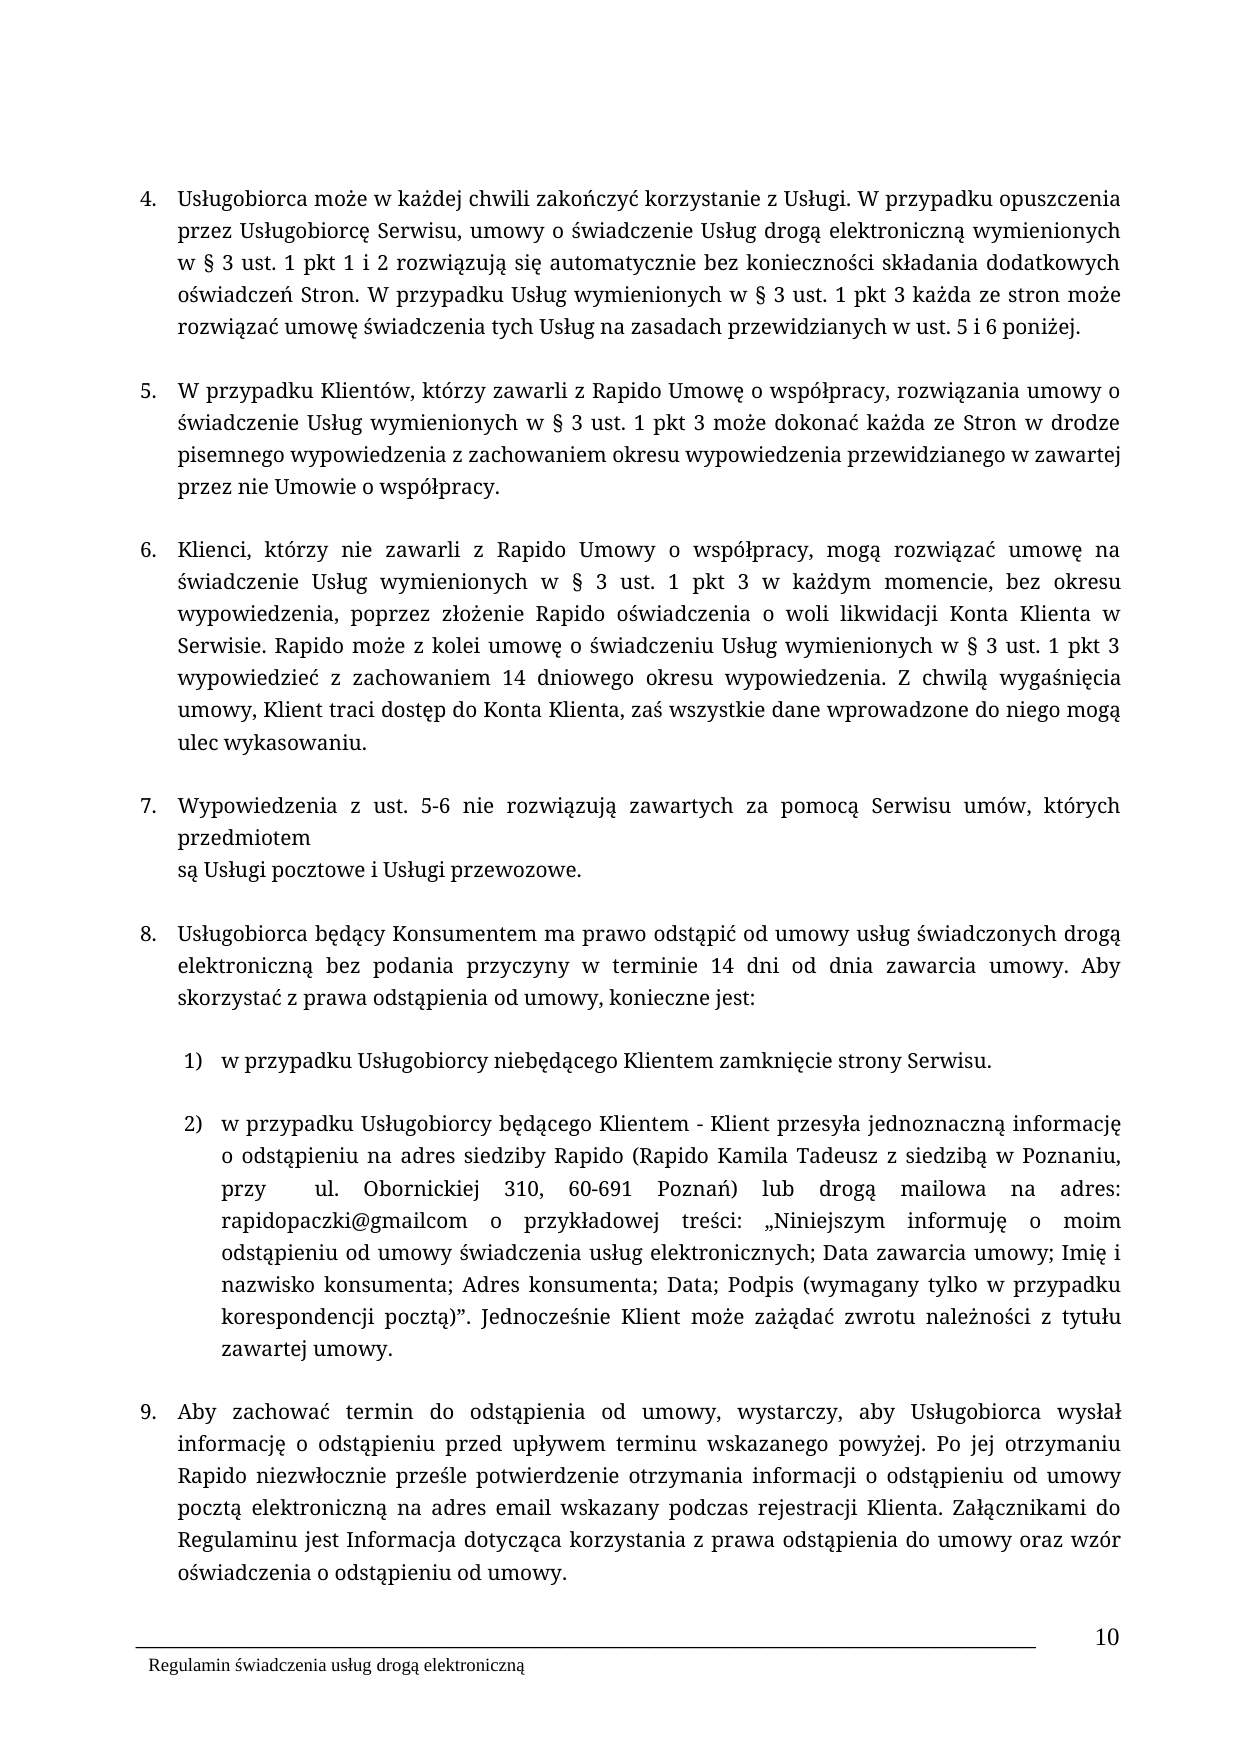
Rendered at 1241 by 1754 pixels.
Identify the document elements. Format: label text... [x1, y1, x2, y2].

list Wypowiedzenia z ust. 5-6 nie rozwiązują zawartych za pomocą Serwisu umów, których przedmiotem [140, 791, 1122, 851]
text są Usługi pocztowe i Usługi przewozowe. [177, 856, 1122, 884]
list Usługobiorca będący Konsumentem ma prawo odstąpić od umowy usług świadczonych drogą elektroniczną bez podania przyczyny w terminie 14 dni od dnia zawarcia umowy. Aby skorzystać z prawa odstąpienia od umowy, konieczne jest: [140, 919, 1122, 1011]
list W przypadku Klientów, którzy zawarli z Rapido Umowę o współpracy, rozwiązania umowy o świadczenie Usług wymienionych w § 3 ust. 1 pkt 3 może dokonać każda ze Stron w drodze pisemnego wypowiedzenia z zachowaniem okresu wypowiedzenia przewidzianego w zawartej przez nie Umowie o współpracy. [140, 376, 1122, 500]
list w przypadku Usługobiorcy będącego Klientem - Klient przesyła jednoznaczną informację o odstąpieniu na adres siedziby Rapido (Rapido Kamila Tadeusz z siedzibą w Poznaniu, przy ul. Obornickiej 310, 60-691 Poznań) lub drogą mailowa na adres: rapidopaczki@gmailcom o przykładowej treści: „Niniejszym informuję o moim odstąpieniu od umowy świadczenia usług elektronicznych; Data zawarcia umowy; Imię i nazwisko konsumenta; Adres konsumenta; Data; Podpis (wymagany tylko w przypadku korespondencji pocztą)”. Jednocześnie Klient może zażądać zwrotu należności z tytułu zawartej umowy. [184, 1109, 1122, 1362]
list w przypadku Usługobiorcy niebędącego Klientem zamknięcie strony Serwisu. [184, 1046, 1122, 1075]
list Klienci, którzy nie zawarli z Rapido Umowy o współpracy, mogą rozwiązać umowę na świadczenie Usług wymienionych w § 3 ust. 1 pkt 3 w każdym momencie, bez okresu wypowiedzenia, poprzez złożenie Rapido oświadczenia o woli likwidacji Konta Klienta w Serwisie. Rapido może z kolei umowę o świadczeniu Usług wymienionych w § 3 ust. 1 pkt 3 wypowiedzieć z zachowaniem 14 dniowego okresu wypowiedzenia. Z chwilą wygaśnięcia umowy, Klient traci dostęp do Konta Klienta, zaś wszystkie dane wprowadzone do niego mogą ulec wykasowaniu. [140, 535, 1122, 756]
list Usługobiorca może w każdej chwili zakończyć korzystanie z Usługi. W przypadku opuszczenia przez Usługobiorcę Serwisu, umowy o świadczenie Usług drogą elektroniczną wymienionych w § 3 ust. 1 pkt 1 i 2 rozwiązują się automatycznie bez konieczności składania dodatkowych oświadczeń Stron. W przypadku Usług wymienionych w § 3 ust. 1 pkt 3 każda ze stron może rozwiązać umowę świadczenia tych Usług na zasadach przewidzianych w ust. 5 i 6 poniżej. [140, 184, 1122, 341]
list Aby zachować termin do odstąpienia od umowy, wystarczy, aby Usługobiorca wysłał informację o odstąpieniu przed upływem terminu wskazanego powyżej. Po jej otrzymaniu Rapido niezwłocznie prześle potwierdzenie otrzymania informacji o odstąpieniu od umowy pocztą elektroniczną na adres email wskazany podczas rejestracji Klienta. Załącznikami do Regulaminu jest Informacja dotycząca korzystania z prawa odstąpienia do umowy oraz wzór oświadczenia o odstąpieniu od umowy. [140, 1397, 1122, 1586]
